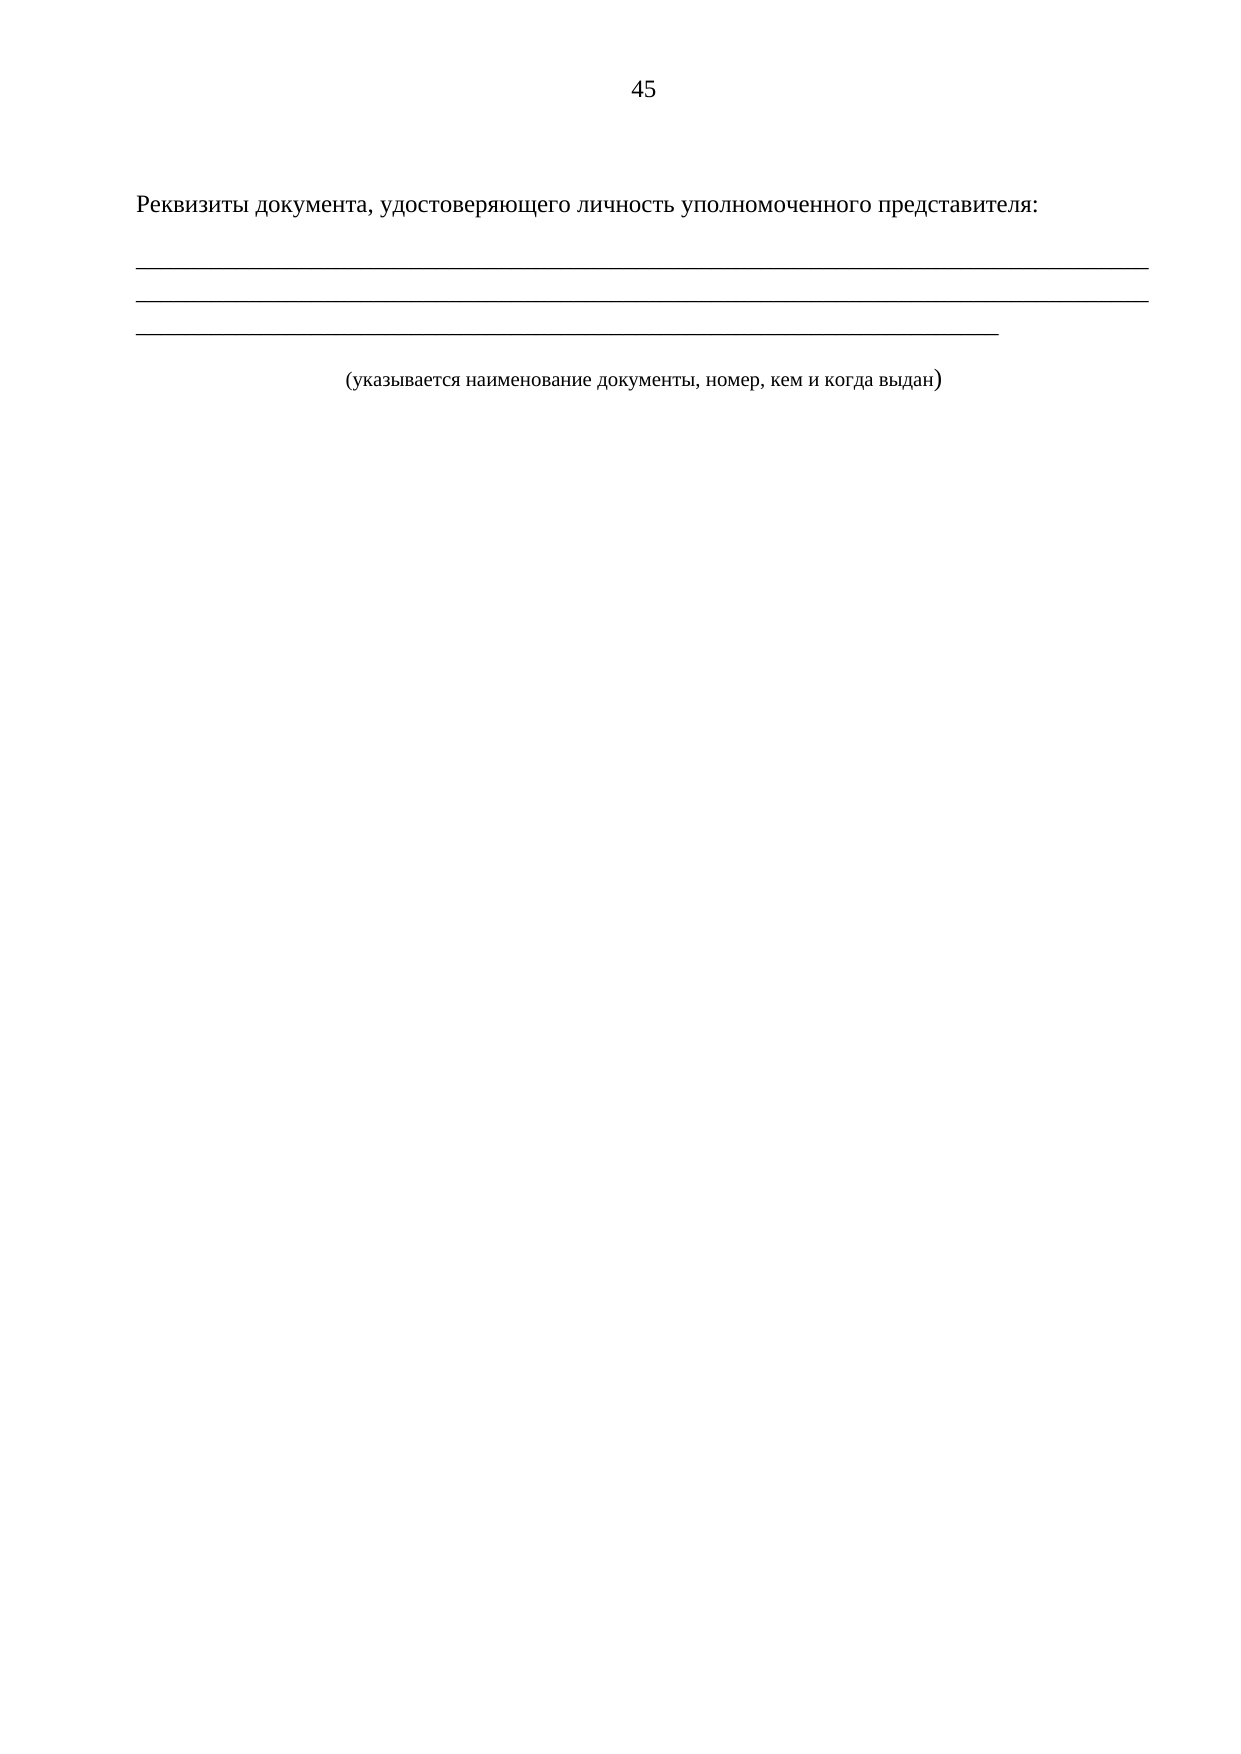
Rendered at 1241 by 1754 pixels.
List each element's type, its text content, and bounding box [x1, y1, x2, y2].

text Реквизиты документа, удостоверяющего личность уполномоченного представителя: [136, 189, 1152, 218]
text _______________________________________________________________________________________________________________________________________________________________________________________________________________________________________ [136, 243, 1152, 337]
text (указывается наименование документы, номер, кем и когда выдан) [136, 363, 1152, 391]
